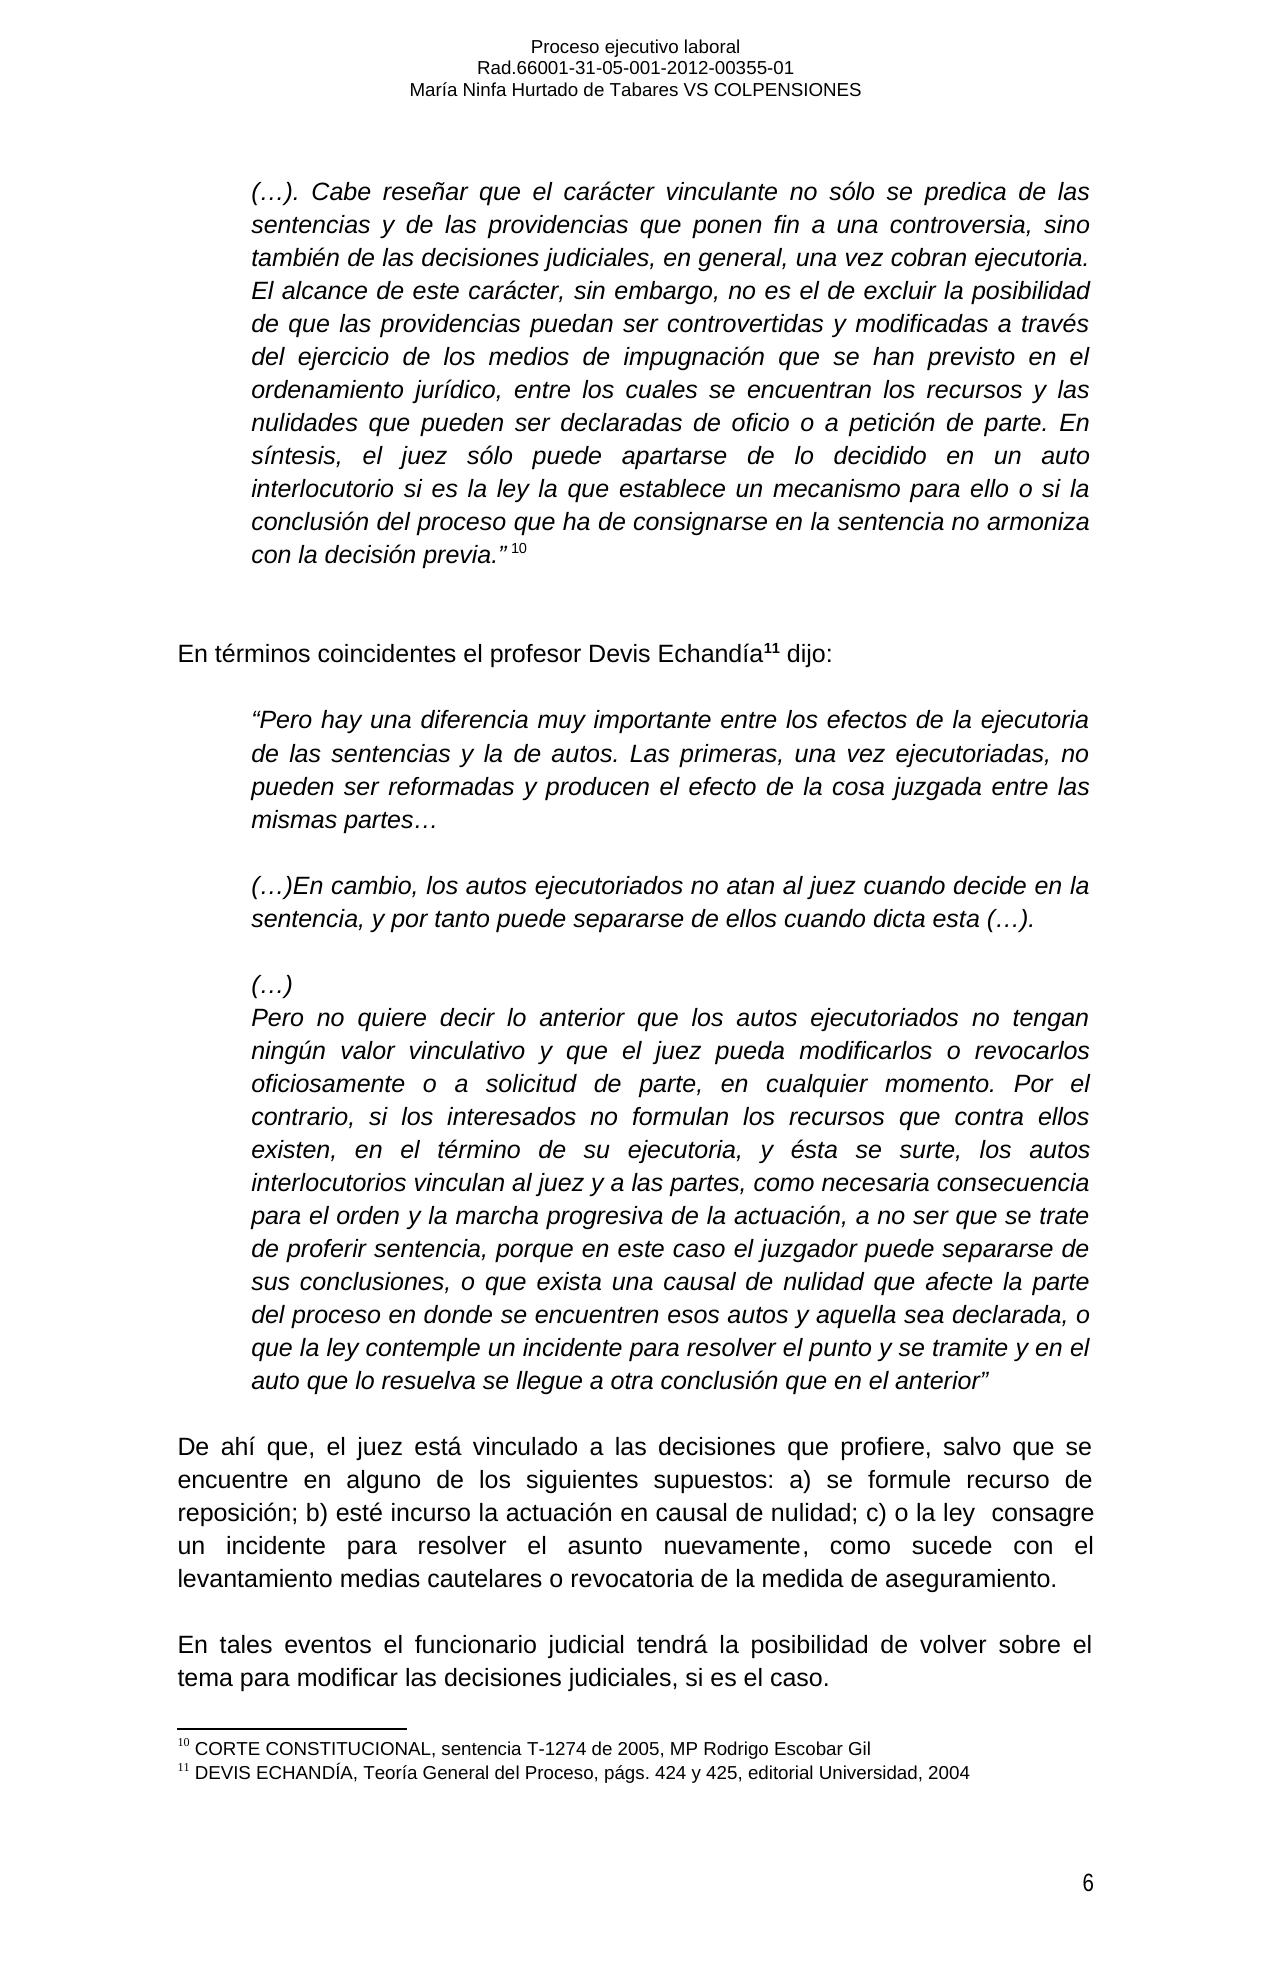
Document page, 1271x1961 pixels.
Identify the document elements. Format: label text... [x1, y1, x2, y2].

text En términos coincidentes el profesor Devis Echandía dijo: [177, 639, 1094, 668]
text En tales eventos el funcionario judicial tendrá la posibilidad de volver sobre el tema para modificar las decisiones judiciales, si es el caso. [177, 1630, 1094, 1692]
text (…) [251, 970, 1094, 998]
text (…). Cabe reseñar que el carácter vinculante no sólo se predica de las sentencias y de las providencias que ponen fin a una controversia, sino también de las decisiones judiciales, en general, una vez cobran ejecutoria. El alcance de este carácter, sin embargo, no es el de excluir la posibilidad de que las providencias puedan ser controvertidas y modificadas a través del ejercicio de los medios de impugnación que se han previsto en el ordenamiento jurídico, entre los cuales se encuentran los recursos y las nulidades que pueden ser declaradas de oficio o a petición de parte. En síntesis, el juez sólo puede apartarse de lo decidido en un auto interlocutorio si es la ley la que establece un mecanismo para ello o si la conclusión del proceso que ha de consignarse en la sentencia no armoniza con la decisión previa.” [251, 177, 1094, 569]
text (…)En cambio, los autos ejecutoriados no atan al juez cuando decide en la sentencia, y por tanto puede separarse de ellos cuando dicta esta (…). [251, 871, 1094, 932]
text “Pero hay una diferencia muy importante entre los efectos de la ejecutoria de las sentencias y la de autos. Las primeras, una vez ejecutoriadas, no pueden ser reformadas y producen el efecto de la cosa juzgada entre las mismas partes… [251, 706, 1094, 833]
text De ahí que, el juez está vinculado a las decisiones que profiere, salvo que se encuentre en alguno de los siguientes supuestos: a) se formule recurso de reposición; b) esté incurso la actuación en causal de nulidad; c) o la ley consagre un incidente para resolver el asunto nuevamente, como sucede con el levantamiento medias cautelares o revocatoria de la medida de aseguramiento. [177, 1432, 1094, 1593]
text Pero no quiere decir lo anterior que los autos ejecutoriados no tengan ningún valor vinculativo y que el juez pueda modificarlos o revocarlos oficiosamente o a solicitud de parte, en cualquier momento. Por el contrario, si los interesados no formulan los recursos que contra ellos existen, en el término de su ejecutoria, y ésta se surte, los autos interlocutorios vinculan al juez y a las partes, como necesaria consecuencia para el orden y la marcha progresiva de la actuación, a no ser que se trate de proferir sentencia, porque en este caso el juzgador puede separarse de sus conclusiones, o que exista una causal de nulidad que afecte la parte del proceso en donde se encuentren esos autos y aquella sea declarada, o que la ley contemple un incidente para resolver el punto y se tramite y en el auto que lo resuelva se llegue a otra conclusión que en el anterior” [251, 1003, 1094, 1395]
